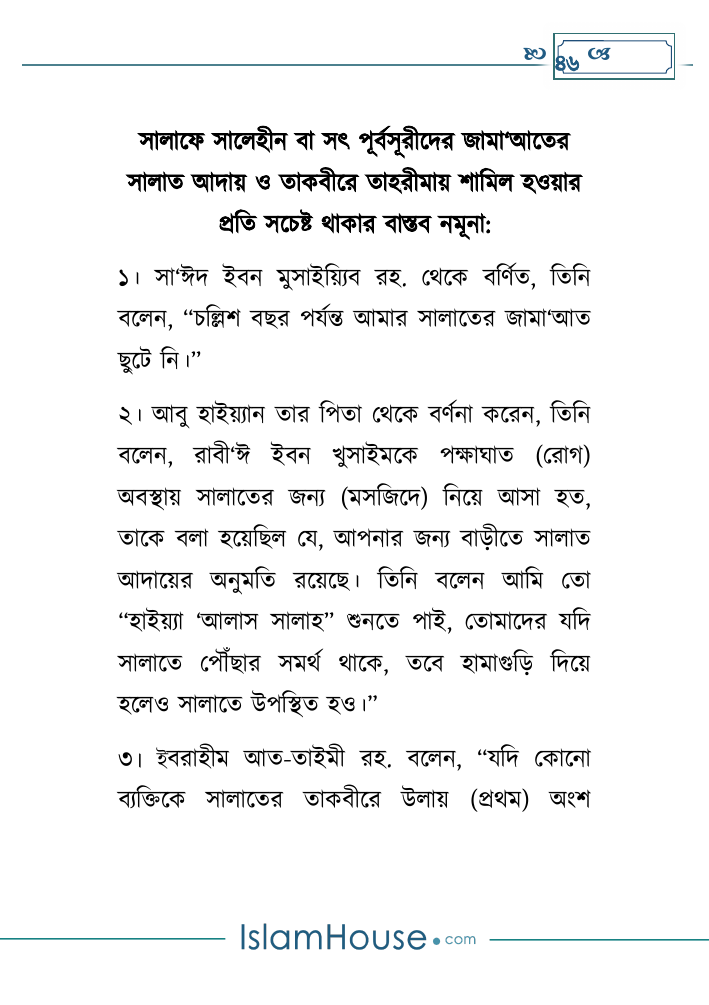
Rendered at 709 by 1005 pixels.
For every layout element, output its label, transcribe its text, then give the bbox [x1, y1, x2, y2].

picture [0, 918, 226, 955]
picture [233, 919, 709, 956]
text ১। সা‘ঈদ ইবন মুসাইয়্যিব রহ. থেকে বর্ণিত, তিনি বলেন, “চল্লিশ বছর পর্যন্ত আমার সালাতের জামা‘আত ছুটে নি।” [118, 255, 591, 379]
text ২। আবু হাইয়্যান তার পিতা থেকে বর্ণনা করেন, তিনি বলেন, রাবী‘ঈ ইবন খুসাইমকে পক্ষাঘাত (রোগ) অবস্থায় সালাতের জন্য (মসজিদে) নিয়ে আসা হত, তাকে বলা হয়েছিল যে, আপনার জন্য বাড়ীতে সালাত আদায়ের অনুমতি রয়েছে। তিনি বলেন আমি তো “হাইয়্যা ‘আলাস সালাহ” শুনতে পাই, তোমাদের যদি সালাতে পৌঁছার সমর্থ থাকে, তবে হামাগুড়ি দিয়ে হলেও সালাতে উপস্থিত হও।” [118, 392, 591, 723]
text সালাফে সালেহীন বা সৎ পূর্বসূরীদের জামা‘আতের সালাত আদায় ও তাকবীরে তাহরীমায় শামিল হওয়ার প্রতি সচেষ্ট থাকার বাস্তব নমূনা: [118, 118, 591, 242]
text ৩। ইবরাহীম আত-তাইমী রহ. বলেন, “যদি কোনো ব্যক্তিকে সালাতের তাকবীরে উলায় (প্রথম) অংশ গ্রহণে অলসতা করতে দেখ তবে তার থেকে বিমূখ হয়ে যাও।” [118, 736, 591, 819]
